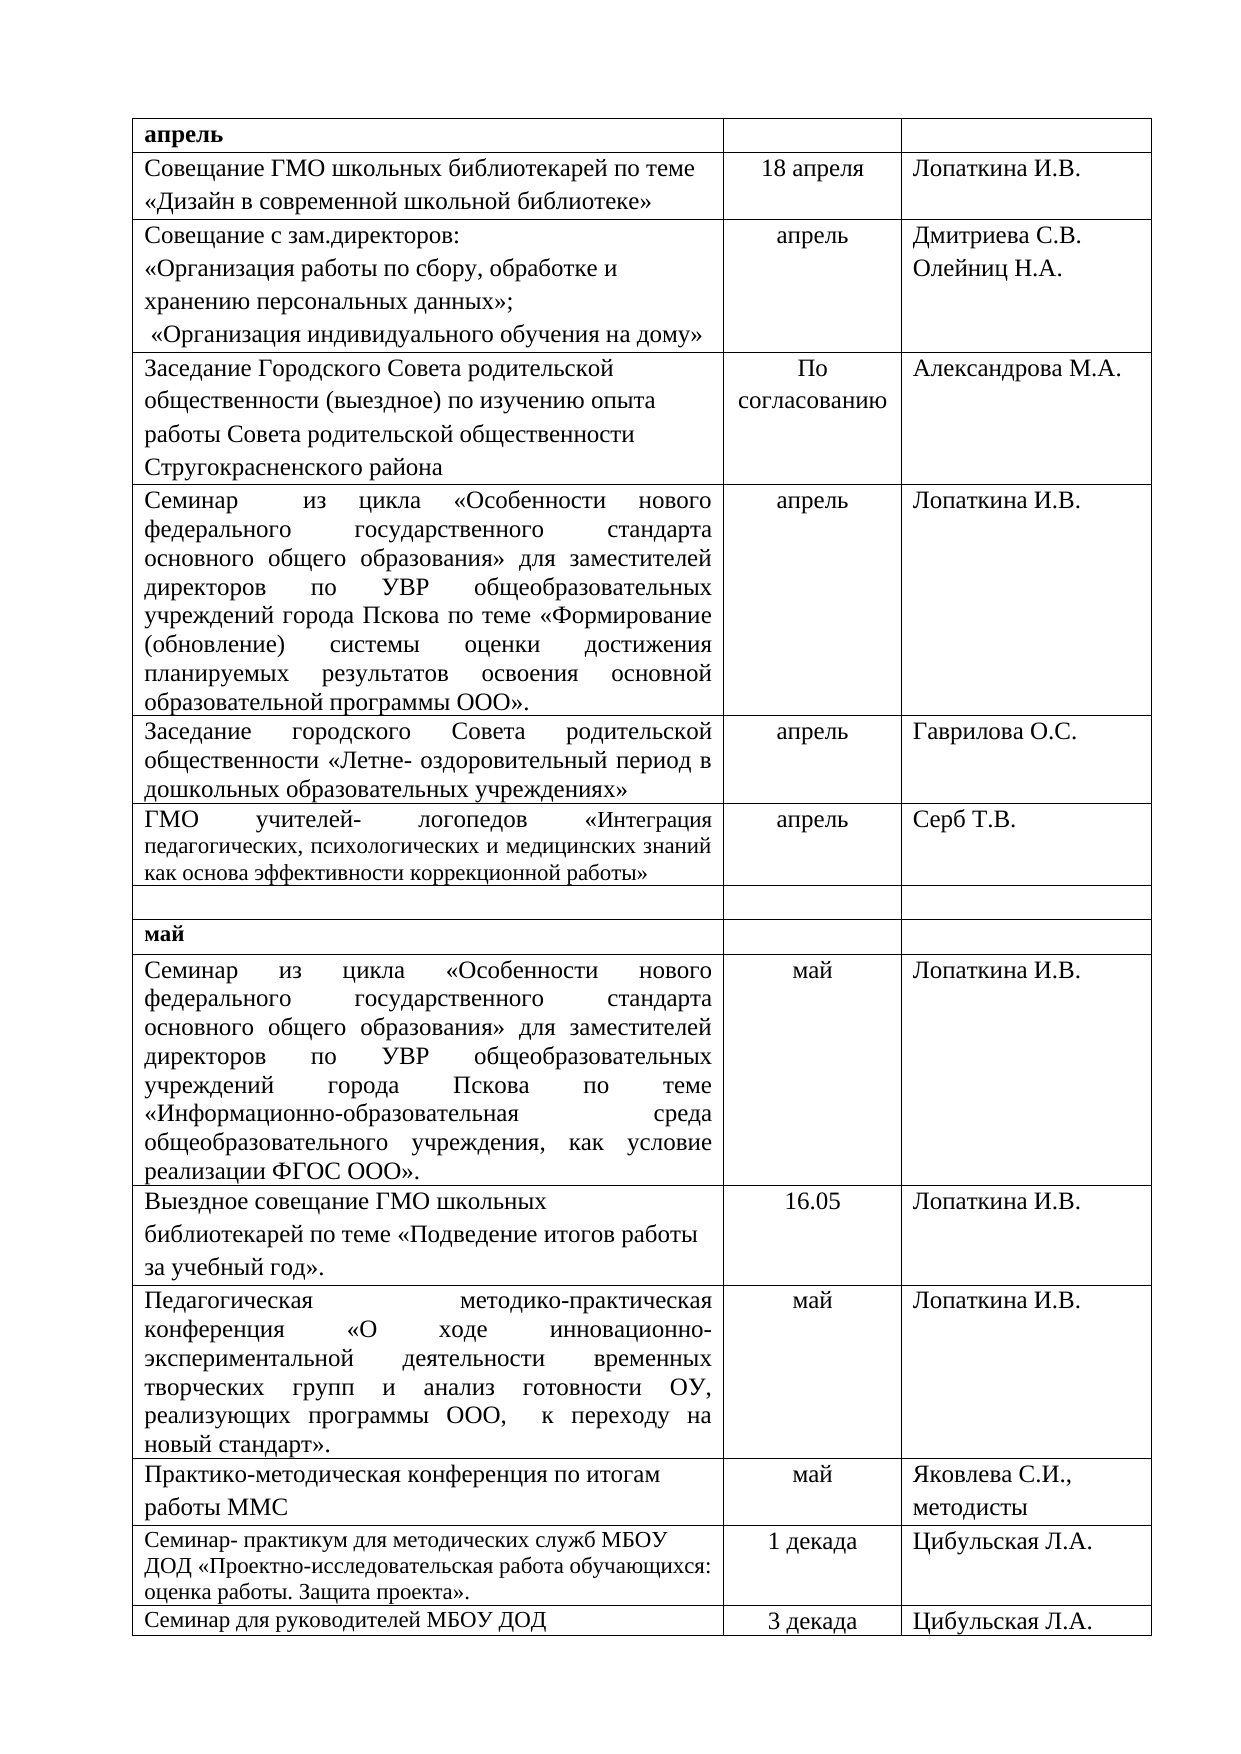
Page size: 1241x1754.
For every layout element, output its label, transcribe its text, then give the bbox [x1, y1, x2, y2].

table_cell ГМО учителей- логопедов «Интеграция педагогических, психологических и медицинских знаний как основа эффективности коррекционной работы» [133, 804, 723, 885]
table_cell Дмитриева С.В. Олейниц Н.А. [902, 220, 1151, 352]
table_cell Выездное совещание ГМО школьных библиотекарей по теме «Подведение итогов работы за учебный год». [133, 1186, 723, 1284]
table_cell 16.05 [724, 1186, 901, 1284]
table_cell Яковлева С.И., методисты [902, 1459, 1151, 1525]
table_cell Лопаткина И.В. [902, 955, 1151, 1185]
table_cell Лопаткина И.В. [902, 1286, 1151, 1458]
table_cell [724, 886, 901, 919]
table_cell 18 апреля [724, 153, 901, 219]
table_cell Цибульская Л.А. [902, 1526, 1151, 1605]
table_cell 3 декада [724, 1606, 901, 1634]
table_cell Совещание с зам.директоров: «Организация работы по сбору, обработке и хранению персональных данных»; «Организация индивидуального обучения на дому» [133, 220, 723, 352]
table_cell Семинар из цикла «Особенности нового федерального государственного стандарта основного общего образования» для заместителей директоров по УВР общеобразовательных учреждений города Пскова по теме «Формирование (обновление) системы оценки достижения планируемых результатов освоения основной образовательной программы ООО». [133, 485, 723, 715]
table_cell Цибульская Л.А. [902, 1606, 1151, 1634]
table_cell [902, 119, 1151, 152]
table_cell [724, 119, 901, 152]
table_cell Заседание Городского Совета родительской общественности (выездное) по изучению опыта работы Совета родительской общественности Стругокрасненского района [133, 353, 723, 484]
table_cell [133, 1606, 723, 1634]
table_cell май [724, 955, 901, 1185]
table_cell Лопаткина И.В. [902, 485, 1151, 715]
table_cell май [724, 1286, 901, 1458]
table_cell Гаврилова О.С. [902, 716, 1151, 803]
table_cell 1 декада [724, 1526, 901, 1605]
table_cell Заседание городского Совета родительской общественности «Летне- оздоровительный период в дошкольных образовательных учреждениях» [133, 716, 723, 803]
table_cell май [133, 920, 723, 954]
table_cell Практико-методическая конференция по итогам работы ММС [133, 1459, 723, 1525]
table_cell апрель [724, 804, 901, 885]
table_cell Семинар- практикум для методических служб МБОУ ДОД «Проектно-исследовательская работа обучающихся: оценка работы. Защита проекта». [133, 1526, 723, 1605]
table_cell Серб Т.В. [902, 804, 1151, 885]
table_cell апрель [724, 485, 901, 715]
table_cell Совещание ГМО школьных библиотекарей по теме «Дизайн в современной школьной библиотеке» [133, 153, 723, 219]
table_cell апрель [133, 119, 723, 152]
table_cell Александрова М.А. [902, 353, 1151, 484]
table_cell [724, 920, 901, 954]
table_cell Лопаткина И.В. [902, 153, 1151, 219]
table_cell По согласованию [724, 353, 901, 484]
table_cell Лопаткина И.В. [902, 1186, 1151, 1284]
table_cell [902, 886, 1151, 919]
table_cell апрель [724, 220, 901, 352]
table_cell апрель [724, 716, 901, 803]
table_cell Педагогическая методико-практическая конференция «О ходе инновационно-экспериментальной деятельности временных творческих групп и анализ готовности ОУ, реализующих программы ООО, к переходу на новый стандарт». [133, 1286, 723, 1458]
table_cell [133, 886, 723, 919]
table_cell Семинар из цикла «Особенности нового федерального государственного стандарта основного общего образования» для заместителей директоров по УВР общеобразовательных учреждений города Пскова по теме «Информационно-образовательная среда общеобразовательного учреждения, как условие реализации ФГОС ООО». [133, 955, 723, 1185]
table_cell май [724, 1459, 901, 1525]
table_cell [902, 920, 1151, 954]
